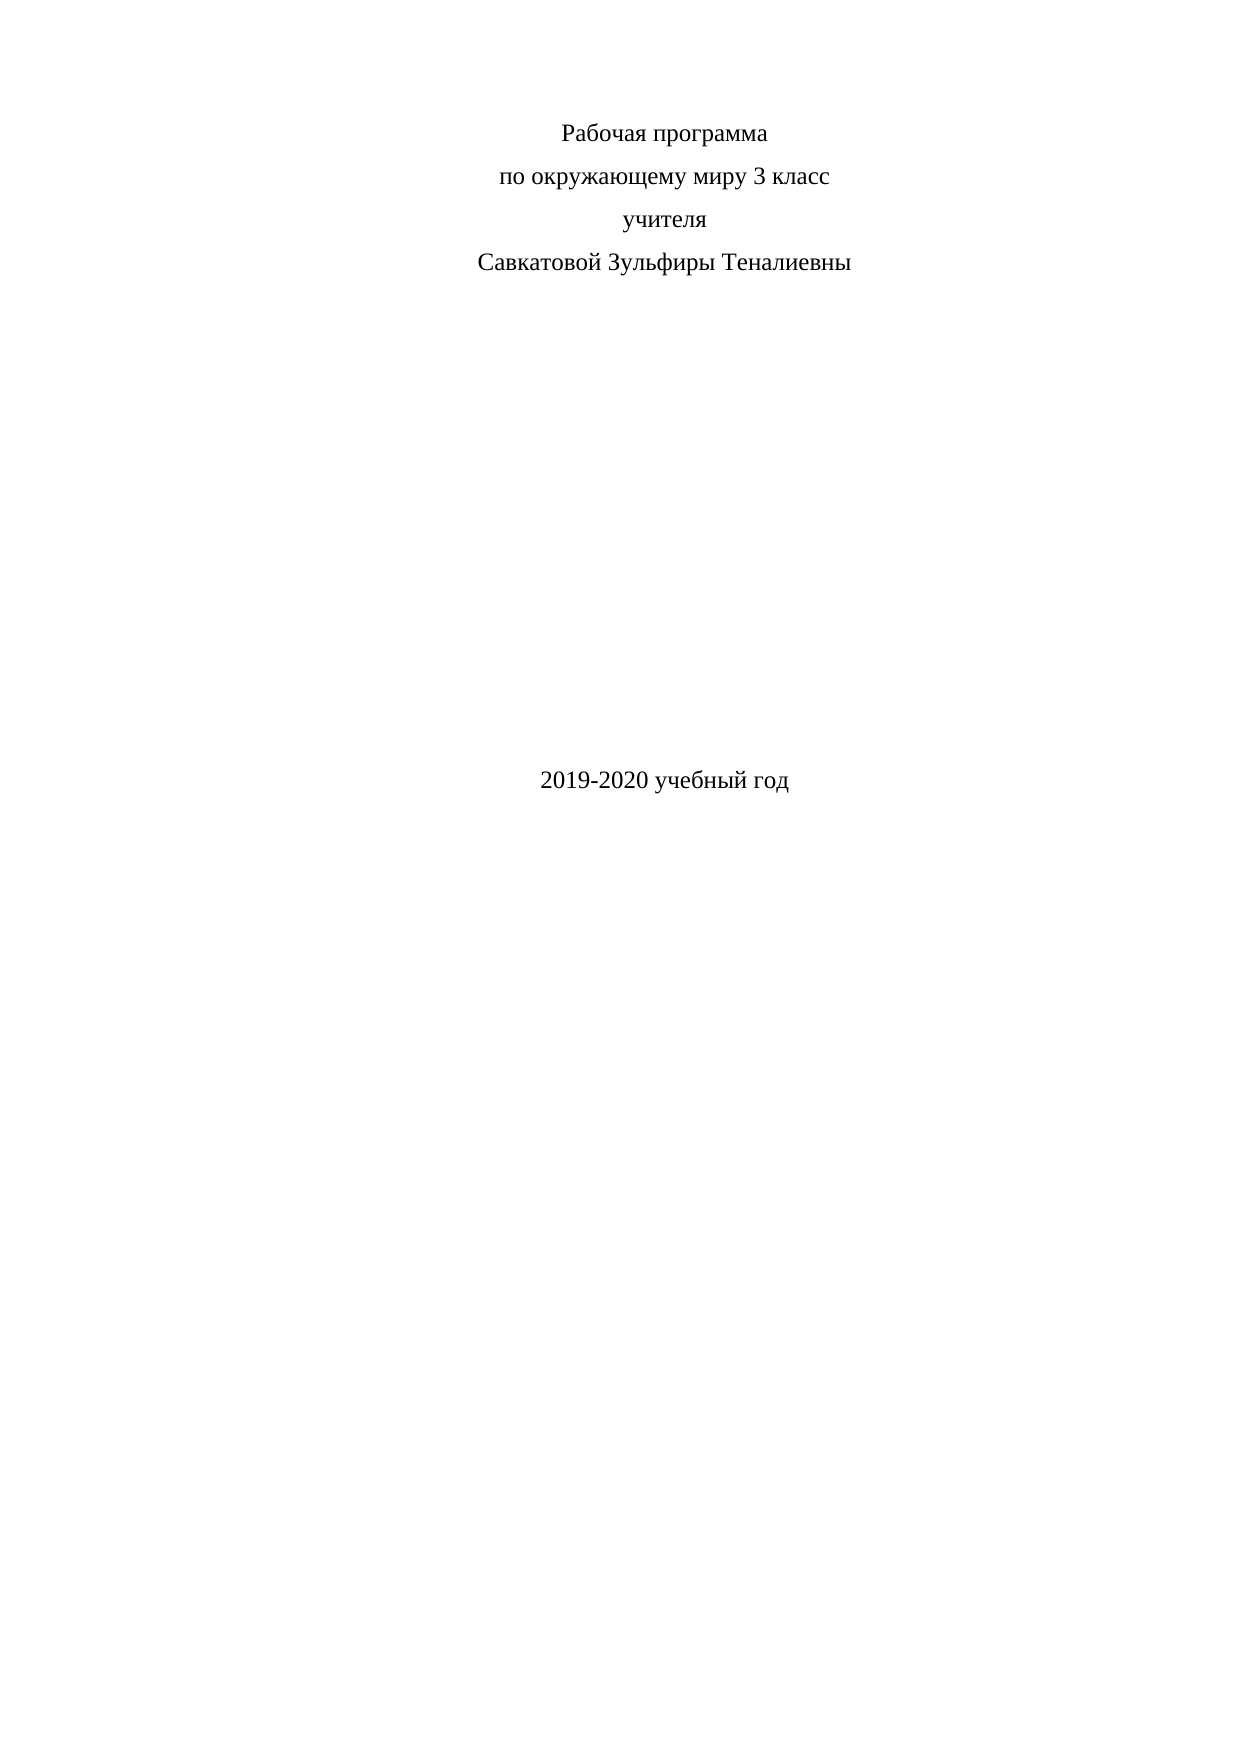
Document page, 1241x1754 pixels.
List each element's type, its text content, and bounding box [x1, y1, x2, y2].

text 2019-2020 учебный годТематическое планирование [177, 765, 1152, 794]
text Рабочая программа [177, 118, 1152, 147]
text Савкатовой Зульфиры Теналиевны [177, 247, 1152, 276]
text по окружающему миру 3 класс учителя [177, 161, 1152, 233]
